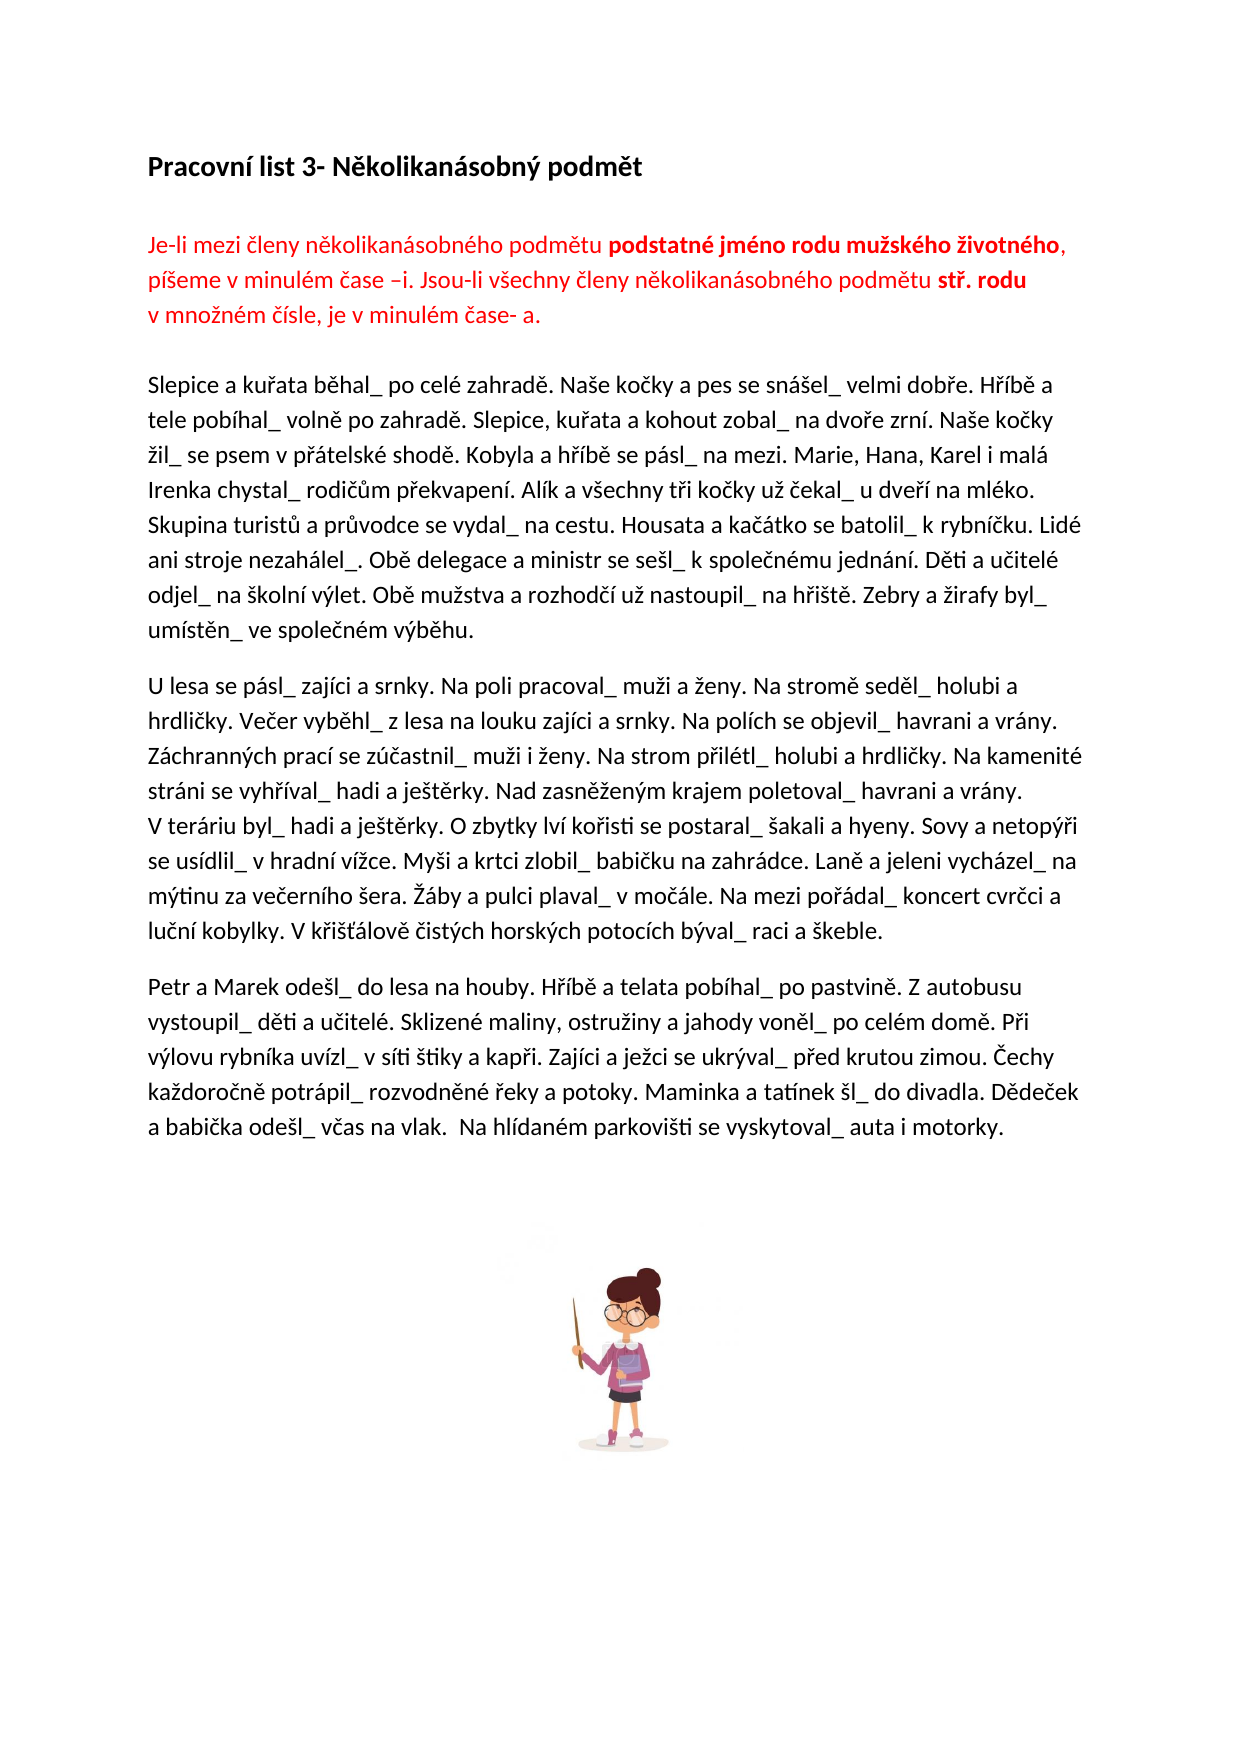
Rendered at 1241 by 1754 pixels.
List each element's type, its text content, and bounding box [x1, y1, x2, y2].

text Pracovní list 3- Několikanásobný podmět [148, 148, 1093, 183]
text Slepice a kuřata běhal_ po celé zahradě. Naše kočky a pes se snášel_ velmi dobře. Hříbě a tele pobíhal_ volně po zahradě. Slepice, kuřata a kohout zobal_ na dvoře zrní. Naše kočky žil_ se psem v přátelské shodě. Kobyla a hříbě se pásl_ na mezi. Marie, Hana, Karel i malá Irenka chystal_ rodičům překvapení. Alík a všechny tři kočky už čekal_ u dveří na mléko. Skupina turistů a průvodce se vydal_ na cestu. Housata a kačátko se batolil_ k rybníčku. Lidé ani stroje nezahálel_. Obě delegace a ministr se sešl_ k společnému jednání. Děti a učitelé odjel_ na školní výlet. Obě mužstva a rozhodčí už nastoupil_ na hřiště. Zebry a žirafy byl_ umístěn_ ve společném výběhu. [148, 369, 1093, 645]
text Petr a Marek odešl_ do lesa na houby. Hříbě a telata pobíhal_ po pastvině. Z autobusu vystoupil_ děti a učitelé. Sklizené maliny, ostružiny a jahody voněl_ po celém domě. Při výlovu rybníka uvízl_ v síti štiky a kapři. Zajíci a ježci se ukrýval_ před krutou zimou. Čechy každoročně potrápil_ rozvodněné řeky a potoky. Maminka a tatínek šl_ do divadla. Dědeček a babička odešl_ včas na vlak. Na hlídaném parkovišti se vyskytoval_ auta i motorky. [148, 971, 1093, 1142]
picture [496, 1222, 744, 1470]
text Je-li mezi členy několikanásobného podmětu podstatné jméno rodu mužského životného, píšeme v minulém čase –i. Jsou-li všechny členy několikanásobného podmětu stř. rodu v množném čísle, je v minulém čase- a. [148, 229, 1093, 330]
text U lesa se pásl_ zajíci a srnky. Na poli pracoval_ muži a ženy. Na stromě seděl_ holubi a hrdličky. Večer vyběhl_ z lesa na louku zajíci a srnky. Na polích se objevil_ havrani a vrány. Záchranných prací se zúčastnil_ muži i ženy. Na strom přilétl_ holubi a hrdličky. Na kamenité stráni se vyhříval_ hadi a ještěrky. Nad zasněženým krajem poletoval_ havrani a vrány. V teráriu byl_ hadi a ještěrky. O zbytky lví kořisti se postaral_ šakali a hyeny. Sovy a netopýři se usídlil_ v hradní vížce. Myši a krtci zlobil_ babičku na zahrádce. Laně a jeleni vycházel_ na mýtinu za večerního šera. Žáby a pulci plaval_ v močále. Na mezi pořádal_ koncert cvrčci a luční kobylky. V křišťálově čistých horských potocích býval_ raci a škeble. [148, 670, 1093, 946]
